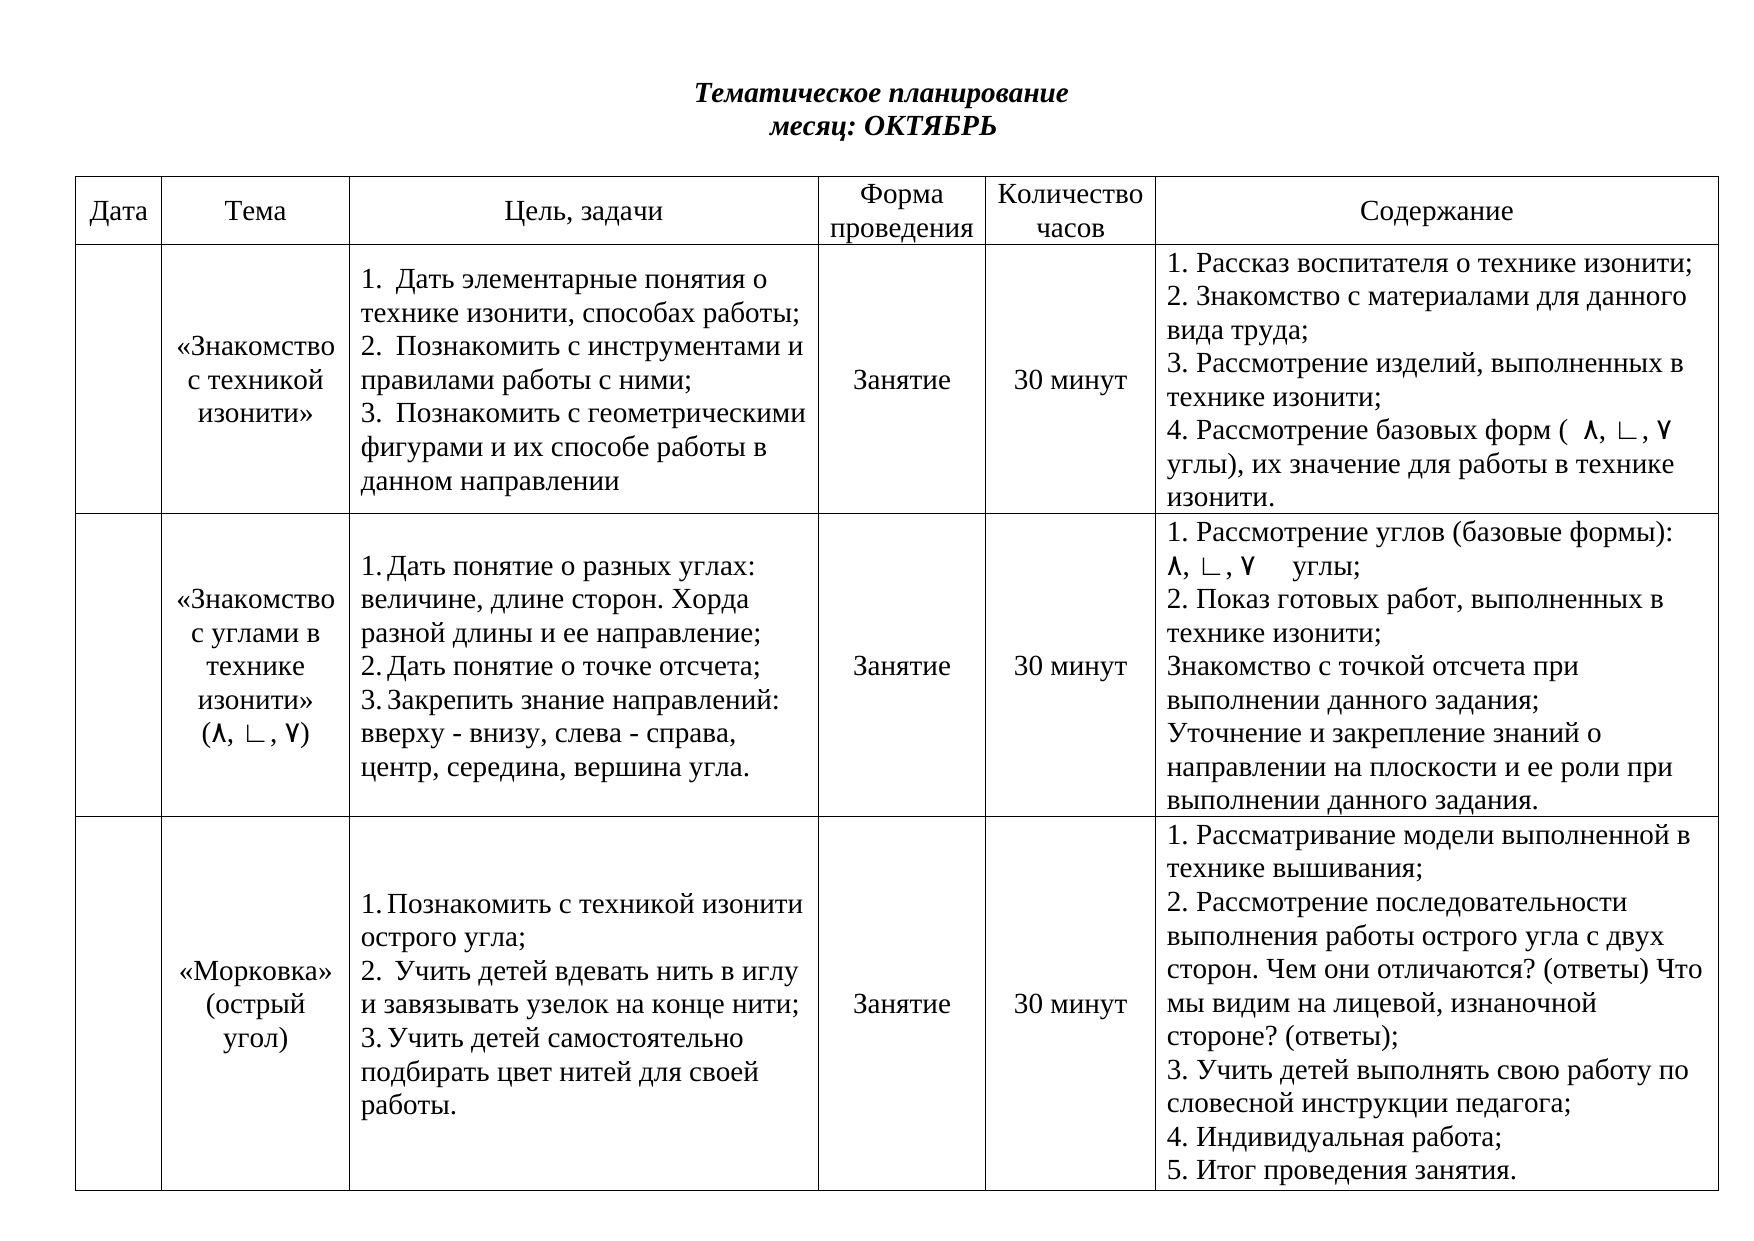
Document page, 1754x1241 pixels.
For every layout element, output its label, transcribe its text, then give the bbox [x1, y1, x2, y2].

table_cell [76, 817, 161, 1190]
table_header Количество часов [986, 177, 1155, 244]
table_cell Занятие [819, 817, 985, 1190]
table_cell Дать элементарные понятия о технике изонити, способах работы; Познакомить с инструментами и правилами работы с ними; Познакомить с геометрическими фигурами и их способе работы в данном направлении [350, 245, 818, 513]
table_cell 30 минут [986, 245, 1155, 513]
table_header Содержание [1156, 177, 1718, 244]
table_cell «Морковка» (острый угол) [162, 817, 349, 1190]
table_header Дата [76, 177, 161, 244]
table_header Форма проведения [819, 177, 985, 244]
table_cell 1. Рассказ воспитателя о технике изонити; 2. Знакомство с материалами для данного вида труда; 3. Рассмотрение изделий, выполненных в технике изонити; 4. Рассмотрение базовых форм ( ٨, ∟, ۷ углы), их значение для работы в технике изонити. [1156, 245, 1718, 513]
text месяц: ОКТЯБРЬ [75, 108, 1687, 142]
table_cell «Знакомство с техникой изонити» [162, 245, 349, 513]
table_cell Занятие [819, 514, 985, 816]
table_cell [76, 514, 161, 816]
table_cell «Знакомство с углами в технике изонити» (٨, ∟, ۷) [162, 514, 349, 816]
table_cell Занятие [819, 245, 985, 513]
table_header Тема [162, 177, 349, 244]
text Тематическое планирование [75, 75, 1687, 108]
table_cell Дать понятие о разных углах: величине, длине сторон. Хорда разной длины и ее направление; Дать понятие о точке отсчета; Закрепить знание направлений: вверху - внизу, слева - справа, центр, середина, вершина угла. [350, 514, 818, 816]
table_cell [76, 245, 161, 513]
table_cell 1. Рассмотрение углов (базовые формы): ٨, ∟, ۷ углы; 2. Показ готовых работ, выполненных в технике изонити; Знакомство с точкой отсчета при выполнении данного задания; Уточнение и закрепление знаний о направлении на плоскости и ее роли при выполнении данного задания. [1156, 514, 1718, 816]
table_cell 30 минут [986, 514, 1155, 816]
table_cell 30 минут [986, 817, 1155, 1190]
table_header Цель, задачи [350, 177, 818, 244]
table_cell 1. Рассматривание модели выполненной в технике вышивания; 2. Рассмотрение последовательности выполнения работы острого угла с двух сторон. Чем они отличаются? (ответы) Что мы видим на лицевой, изнаночной стороне? (ответы); 3. Учить детей выполнять свою работу по словесной инструкции педагога; 4. Индивидуальная работа; 5. Итог проведения занятия. [1156, 817, 1718, 1190]
table_cell Познакомить с техникой изонити острого угла; Учить детей вдевать нить в иглу и завязывать узелок на конце нити; Учить детей самостоятельно подбирать цвет нитей для своей работы. [350, 817, 818, 1190]
